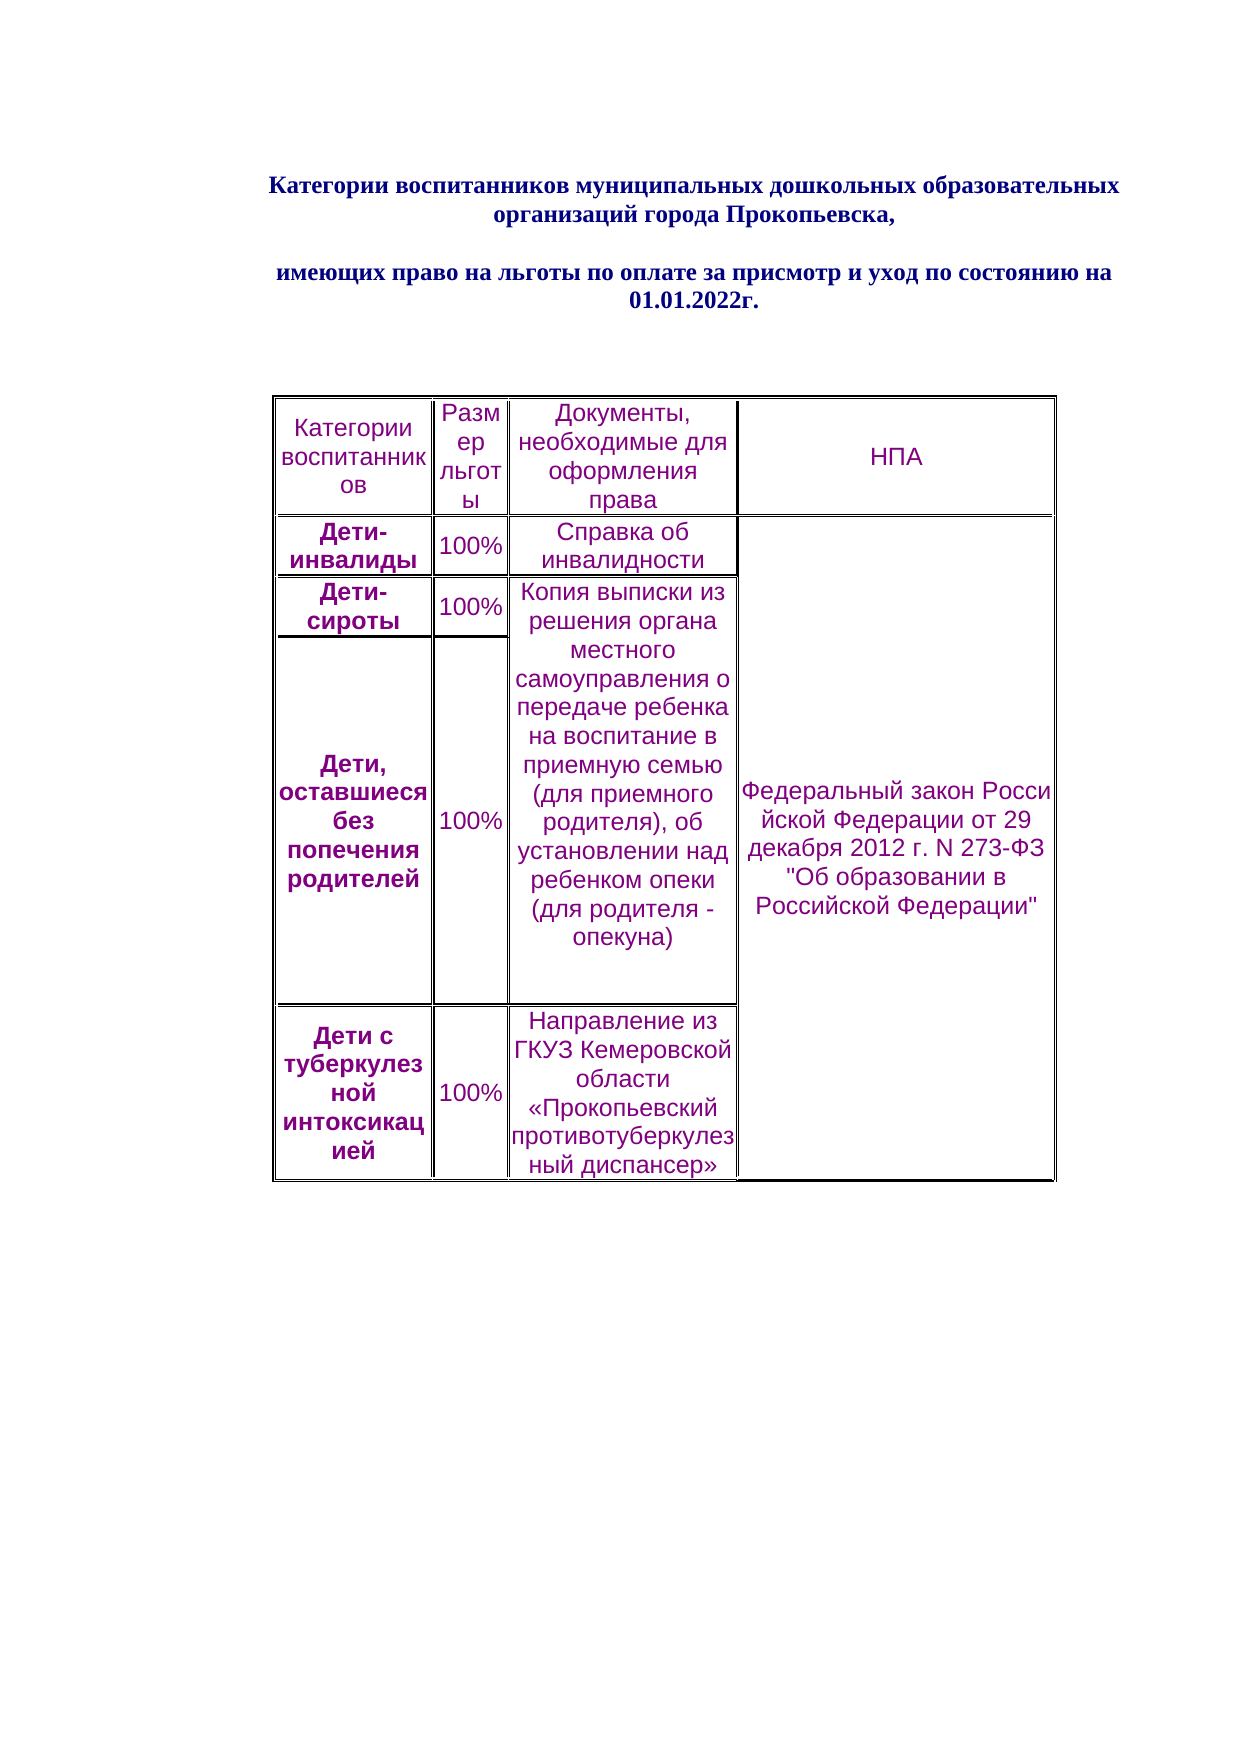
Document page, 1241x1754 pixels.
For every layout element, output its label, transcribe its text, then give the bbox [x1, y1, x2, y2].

table_cell Дети с туберкулезной интоксикацией [276, 1003, 433, 1179]
table_cell Копия выписки из решения органа местного самоуправления о передаче ребенка на воспитание в приемную семью (для приемного родителя), об установлении над ребенком опеки (для родителя - опекуна) [510, 578, 736, 1003]
table_header Документы, необходимые для оформления права [509, 399, 737, 513]
table_cell 100% [435, 517, 507, 574]
table_header Размер льготы [433, 399, 508, 513]
table_header Категории воспитанников [276, 397, 433, 513]
text имеющих право на льготы по оплате за присмотр и уход по состоянию на 01.01.2022г. [236, 257, 1152, 314]
text Категории воспитанников муниципальных дошкольных образовательных организаций города Прокопьевска, [236, 170, 1152, 227]
table_cell Дети, оставшиеся без попечения родителей [276, 635, 431, 1003]
table_header НПА [737, 399, 1054, 513]
table_cell 100% [433, 1007, 508, 1179]
table_cell Дети-сироты [276, 574, 431, 635]
table_cell Направление из ГКУЗ Кемеровской области «Прокопьевский противотуберкулезный диспансер» [509, 1007, 737, 1179]
table_cell 100% [435, 638, 507, 1003]
table_cell 100% [435, 578, 507, 635]
table_cell Справка об инвалидности [510, 517, 736, 574]
table_cell Дети-инвалиды [276, 514, 431, 574]
table_cell Федеральный закон Российской Федерации от 29 декабря 2012 г. N 273-ФЗ "Об образовании в Российской Федерации" [737, 514, 1054, 1179]
